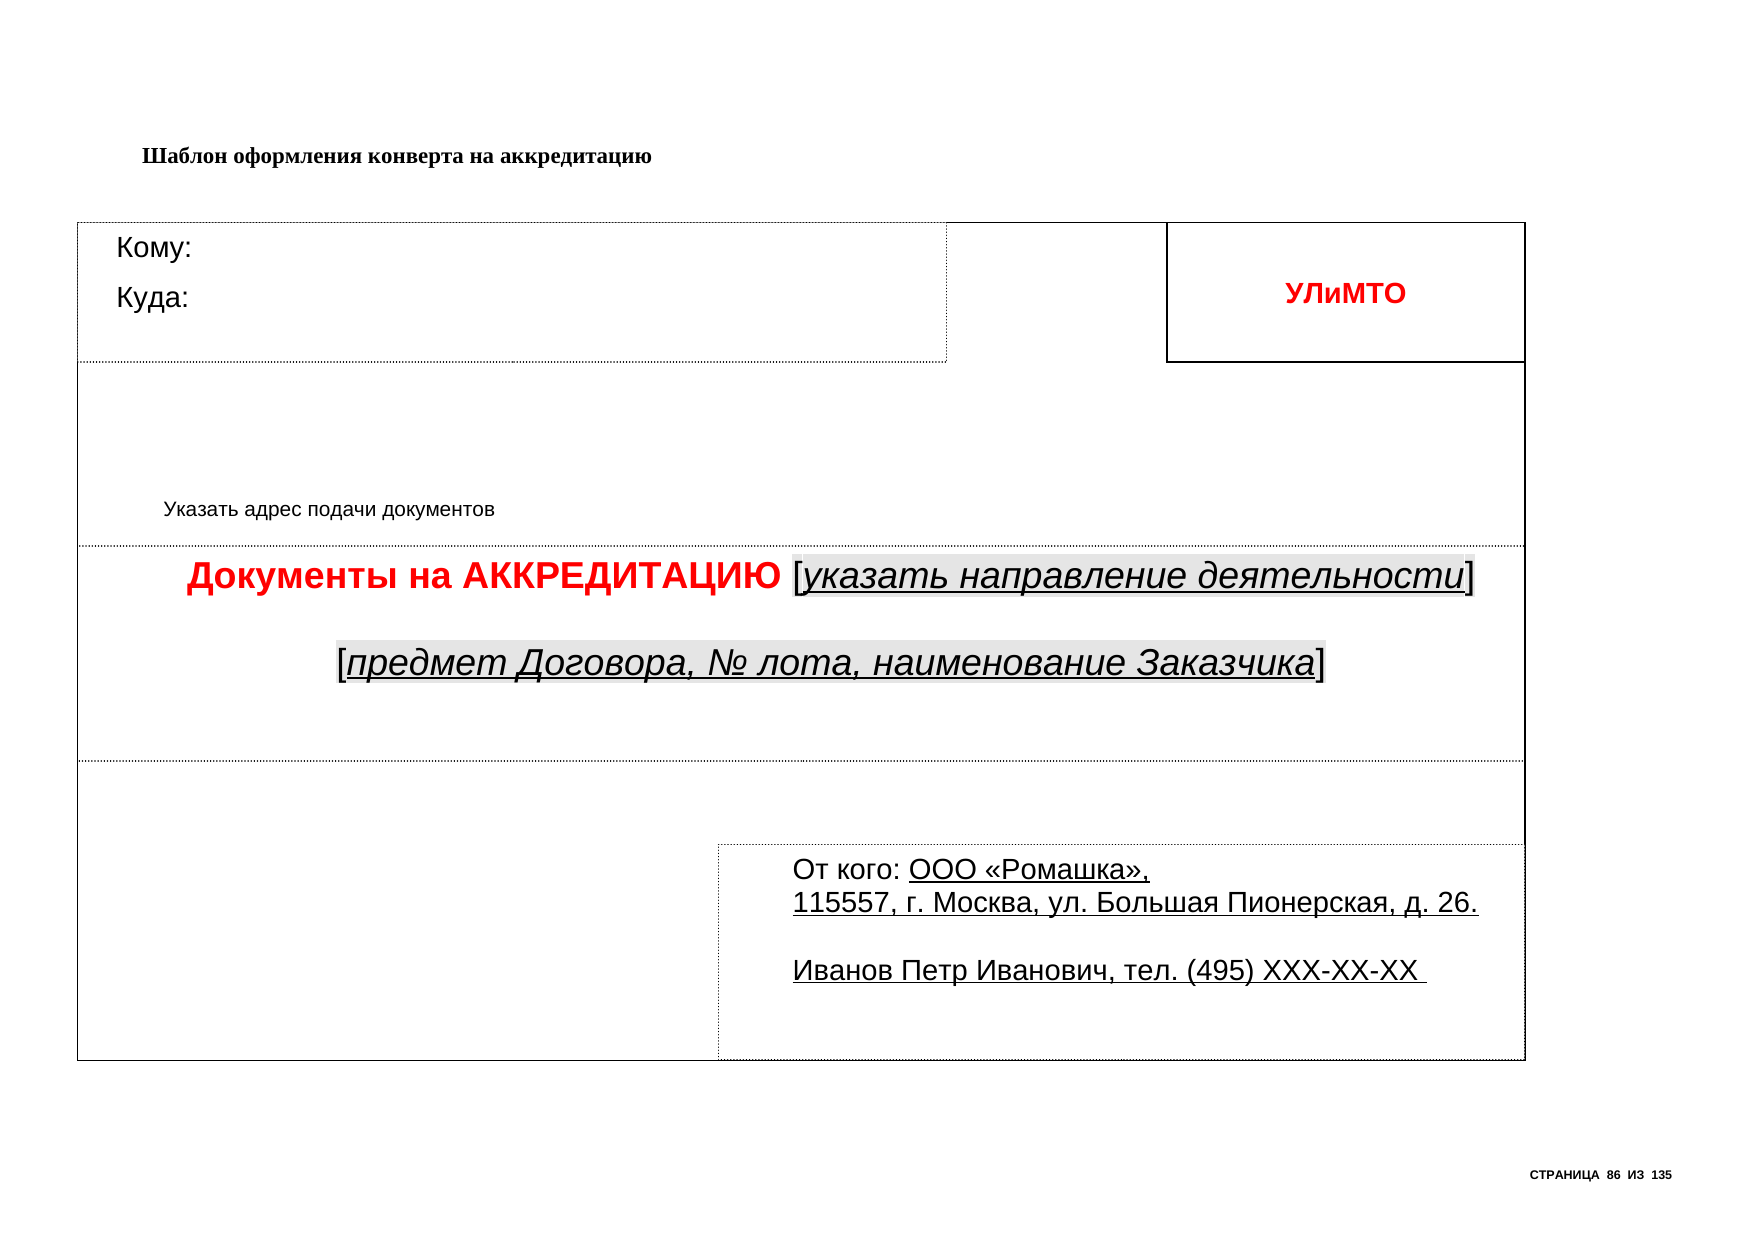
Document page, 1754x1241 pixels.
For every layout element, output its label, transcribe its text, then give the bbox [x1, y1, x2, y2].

text Шаблон оформления конверта на аккредитацию [142, 142, 1695, 169]
